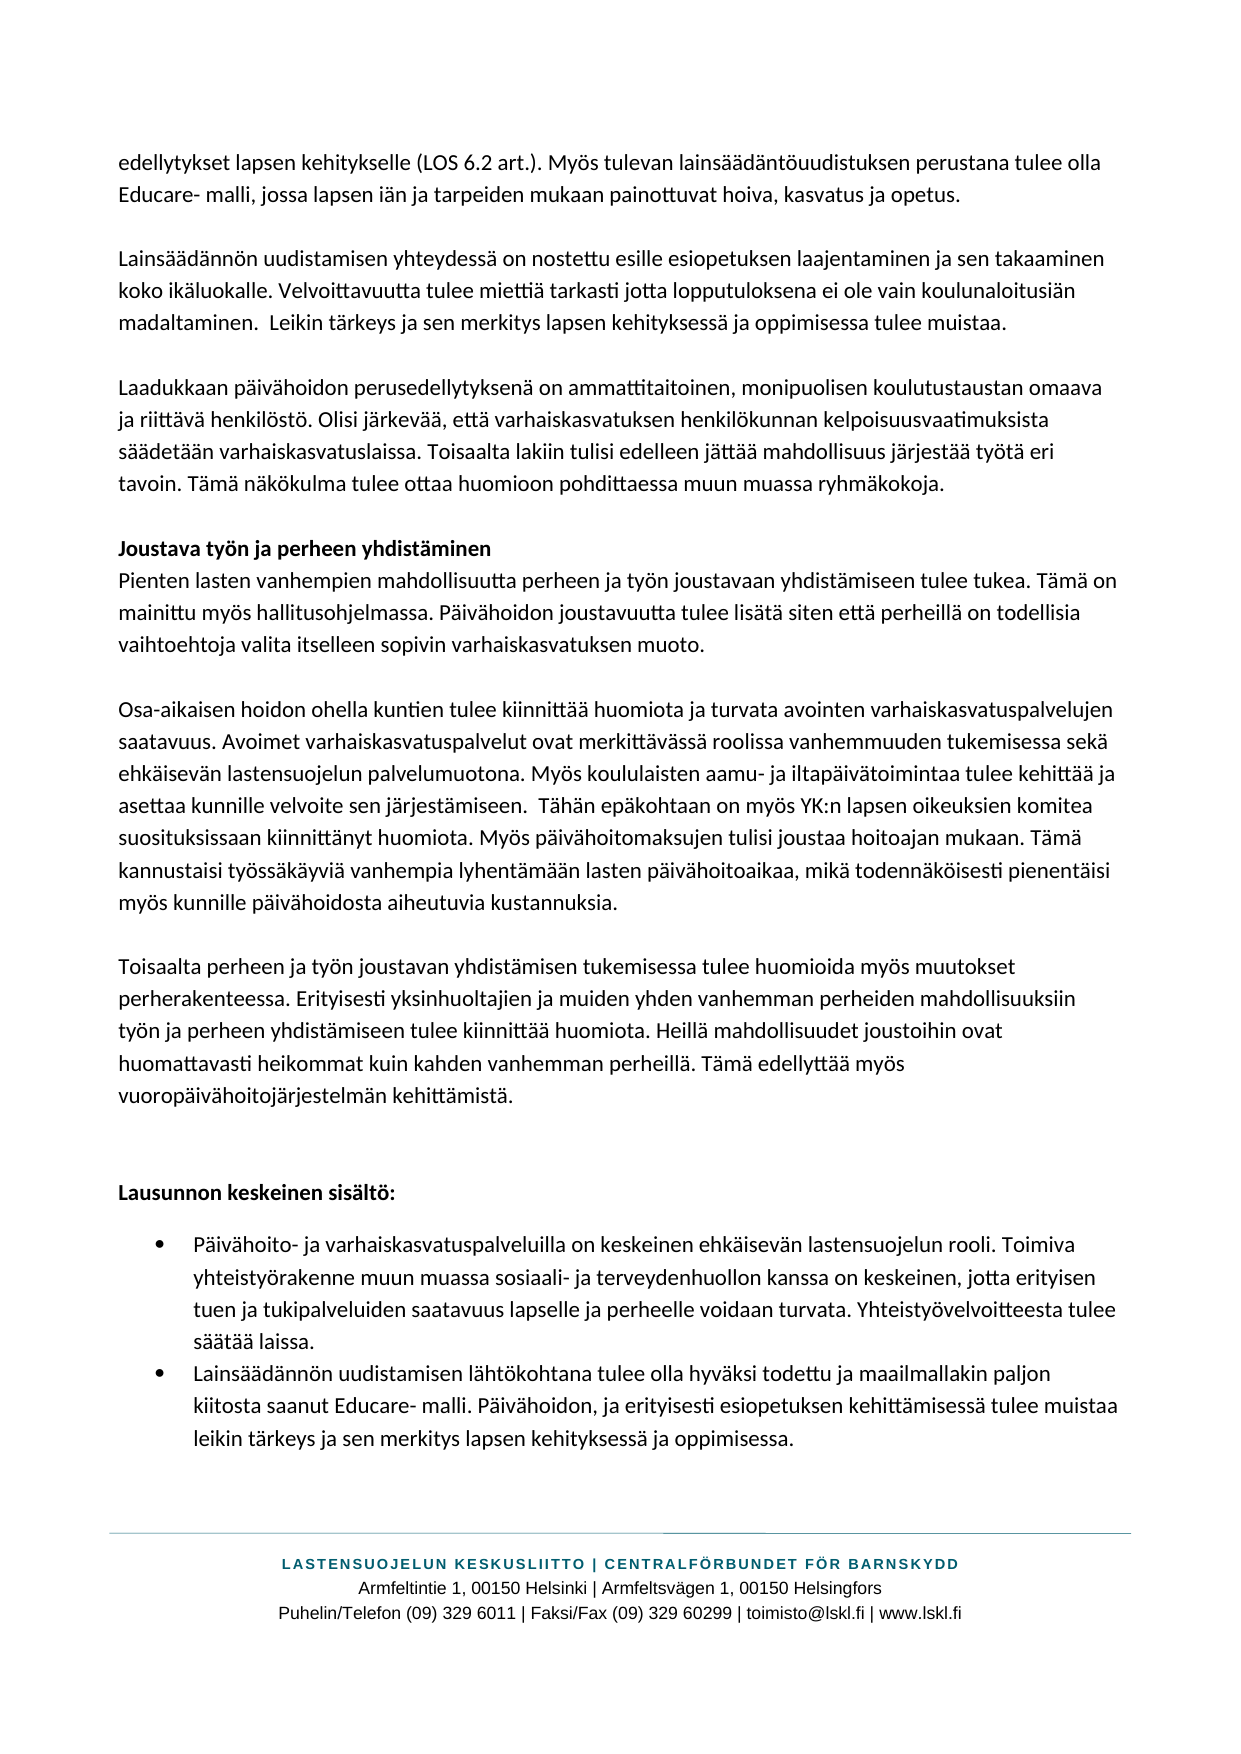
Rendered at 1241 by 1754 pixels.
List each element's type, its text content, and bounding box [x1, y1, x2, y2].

text Osa-aikaisen hoidon ohella kuntien tulee kiinnittää huomiota ja turvata avointen varhaiskasvatuspalvelujen saatavuus. Avoimet varhaiskasvatuspalvelut ovat merkittävässä roolissa vanhemmuuden tukemisessa sekä ehkäisevän lastensuojelun palvelumuotona. Myös koululaisten aamu- ja iltapäivätoimintaa tulee kehittää ja asettaa kunnille velvoite sen järjestämiseen. Tähän epäkohtaan on myös YK:n lapsen oikeuksien komitea suosituksissaan kiinnittänyt huomiota. Myös päivähoitomaksujen tulisi joustaa hoitoajan mukaan. Tämä kannustaisi työssäkäyviä vanhempia lyhentämään lasten päivähoitoaikaa, mikä todennäköisesti pienentäisi myös kunnille päivähoidosta aiheutuvia kustannuksia. [118, 695, 1122, 916]
text Toisaalta perheen ja työn joustavan yhdistämisen tukemisessa tulee huomioida myös muutokset perherakenteessa. Erityisesti yksinhuoltajien ja muiden yhden vanhemman perheiden mahdollisuuksiin työn ja perheen yhdistämiseen tulee kiinnittää huomiota. Heillä mahdollisuudet joustoihin ovat huomattavasti heikommat kuin kahden vanhemman perheillä. Tämä edellyttää myös vuoropäivähoitojärjestelmän kehittämistä. [118, 952, 1122, 1109]
text Laadukkaan päivähoidon perusedellytyksenä on ammattitaitoinen, monipuolisen koulutustaustan omaava ja riittävä henkilöstö. Olisi järkevää, että varhaiskasvatuksen henkilökunnan kelpoisuusvaatimuksista säädetään varhaiskasvatuslaissa. Toisaalta lakiin tulisi edelleen jättää mahdollisuus järjestää työtä eri tavoin. Tämä näkökulma tulee ottaa huomioon pohdittaessa muun muassa ryhmäkokoja. [118, 373, 1122, 497]
text Joustava työn ja perheen yhdistäminen [118, 534, 1122, 562]
list Lainsäädännön uudistamisen lähtökohtana tulee olla hyväksi todettu ja maailmallakin paljon kiitosta saanut Educare- malli. Päivähoidon, ja erityisesti esiopetuksen kehittämisessä tulee muistaa leikin tärkeys ja sen merkitys lapsen kehityksessä ja oppimisessa. [156, 1359, 1122, 1452]
text Pienten lasten vanhempien mahdollisuutta perheen ja työn joustavaan yhdistämiseen tulee tukea. Tämä on mainittu myös hallitusohjelmassa. Päivähoidon joustavuutta tulee lisätä siten että perheillä on todellisia vaihtoehtoja valita itselleen sopivin varhaiskasvatuksen muoto. [118, 566, 1122, 658]
list Päivähoito- ja varhaiskasvatuspalveluilla on keskeinen ehkäisevän lastensuojelun rooli. Toimiva yhteistyörakenne muun muassa sosiaali- ja terveydenhuollon kanssa on keskeinen, jotta erityisen tuen ja tukipalveluiden saatavuus lapselle ja perheelle voidaan turvata. Yhteistyövelvoitteesta tulee säätää laissa. [156, 1231, 1122, 1355]
text Lainsäädännön uudistamisen yhteydessä on nostettu esille esiopetuksen laajentaminen ja sen takaaminen koko ikäluokalle. Velvoittavuutta tulee miettiä tarkasti jotta lopputuloksena ei ole vain koulunaloitusiän madaltaminen. Leikin tärkeys ja sen merkitys lapsen kehityksessä ja oppimisessa tulee muistaa. [118, 244, 1122, 337]
text Lausunnon keskeinen sisältö: [118, 1178, 1122, 1206]
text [118, 148, 1122, 208]
